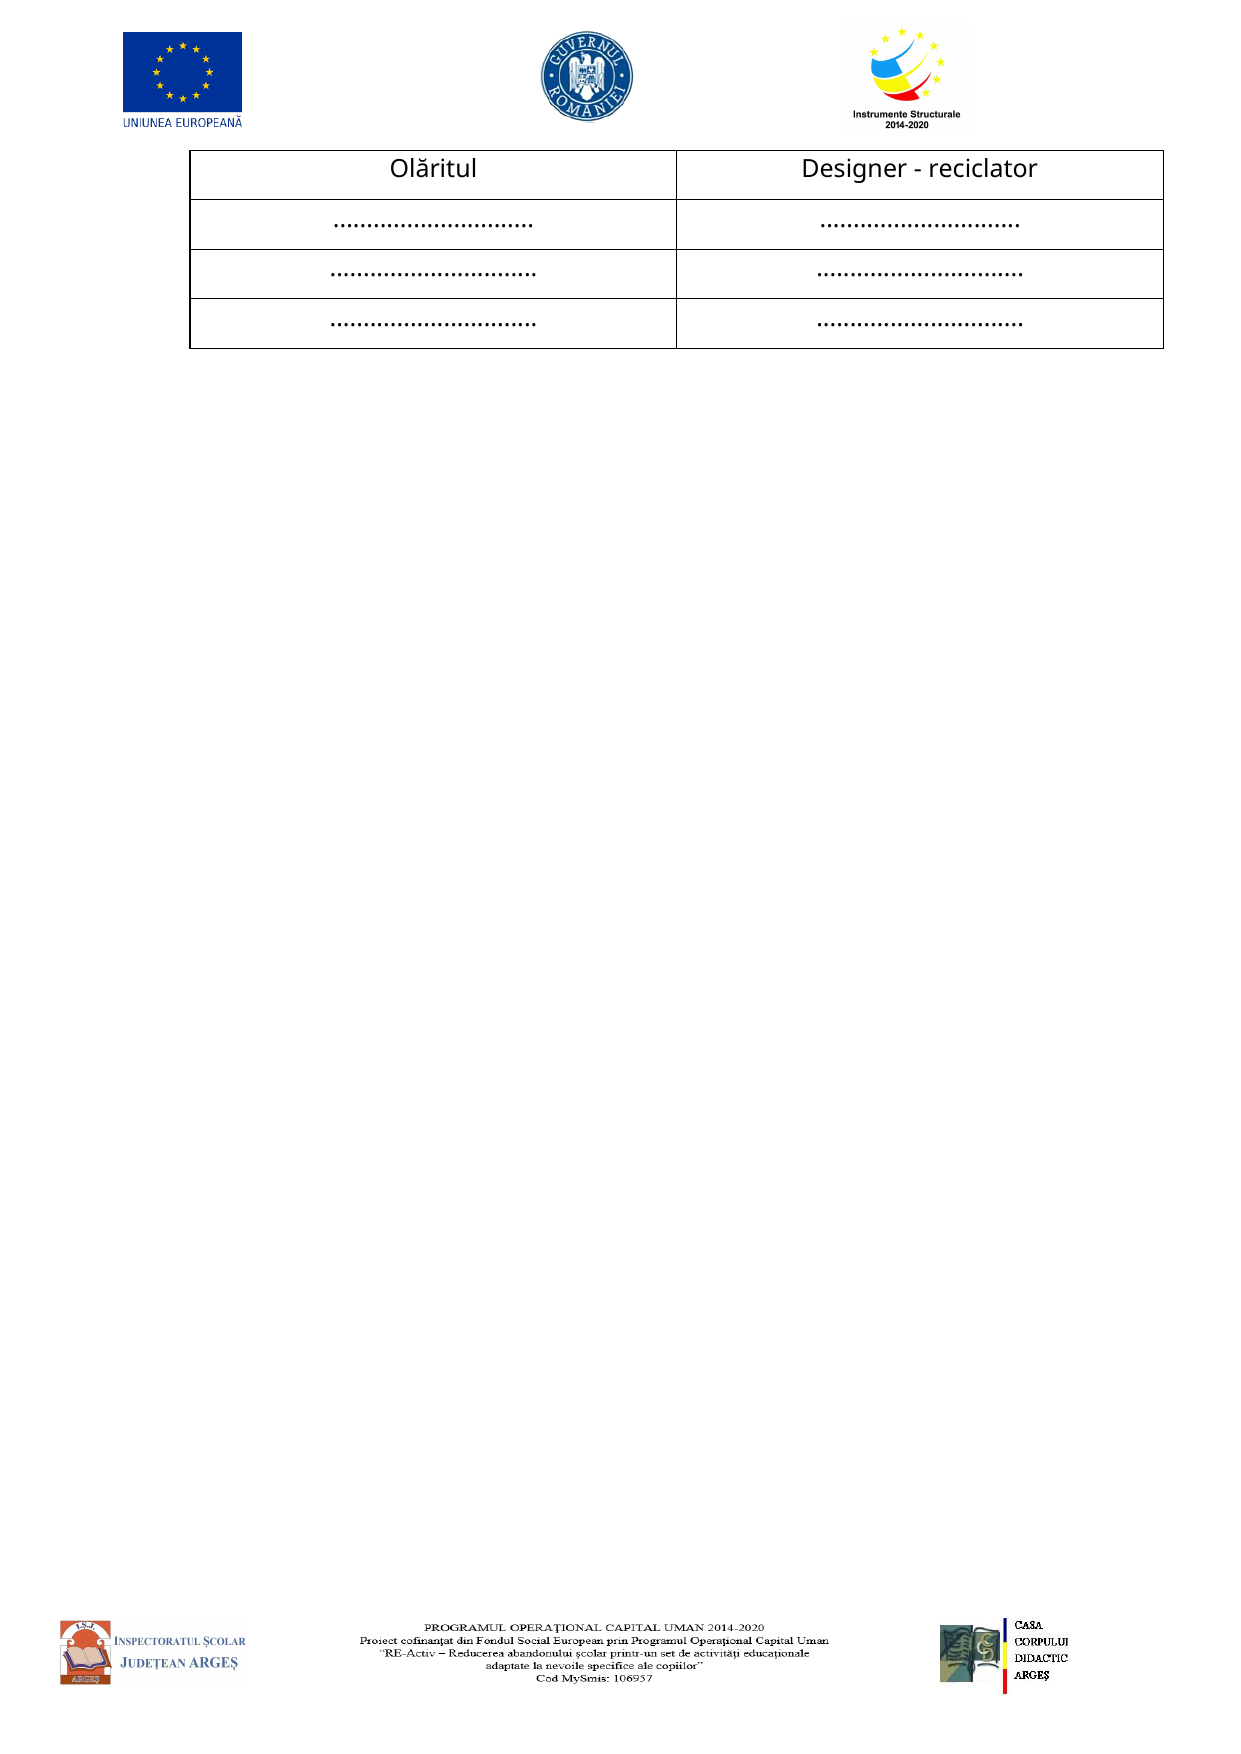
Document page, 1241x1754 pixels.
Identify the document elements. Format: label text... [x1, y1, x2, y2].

table_cell Designer - reciclator [677, 151, 1163, 199]
table_cell Olăritul [191, 151, 676, 199]
picture [839, 18, 970, 136]
table_cell .............................. [191, 200, 676, 249]
table_cell .............................. [677, 200, 1163, 249]
table_cell ............................... [677, 250, 1163, 298]
table_cell ............................... [677, 299, 1163, 347]
picture [357, 1619, 832, 1687]
picture [938, 1618, 1083, 1695]
picture [528, 18, 645, 127]
picture [123, 32, 242, 127]
table_cell ............................... [191, 250, 676, 298]
picture [57, 1619, 247, 1687]
table_cell ............................... [191, 299, 676, 347]
